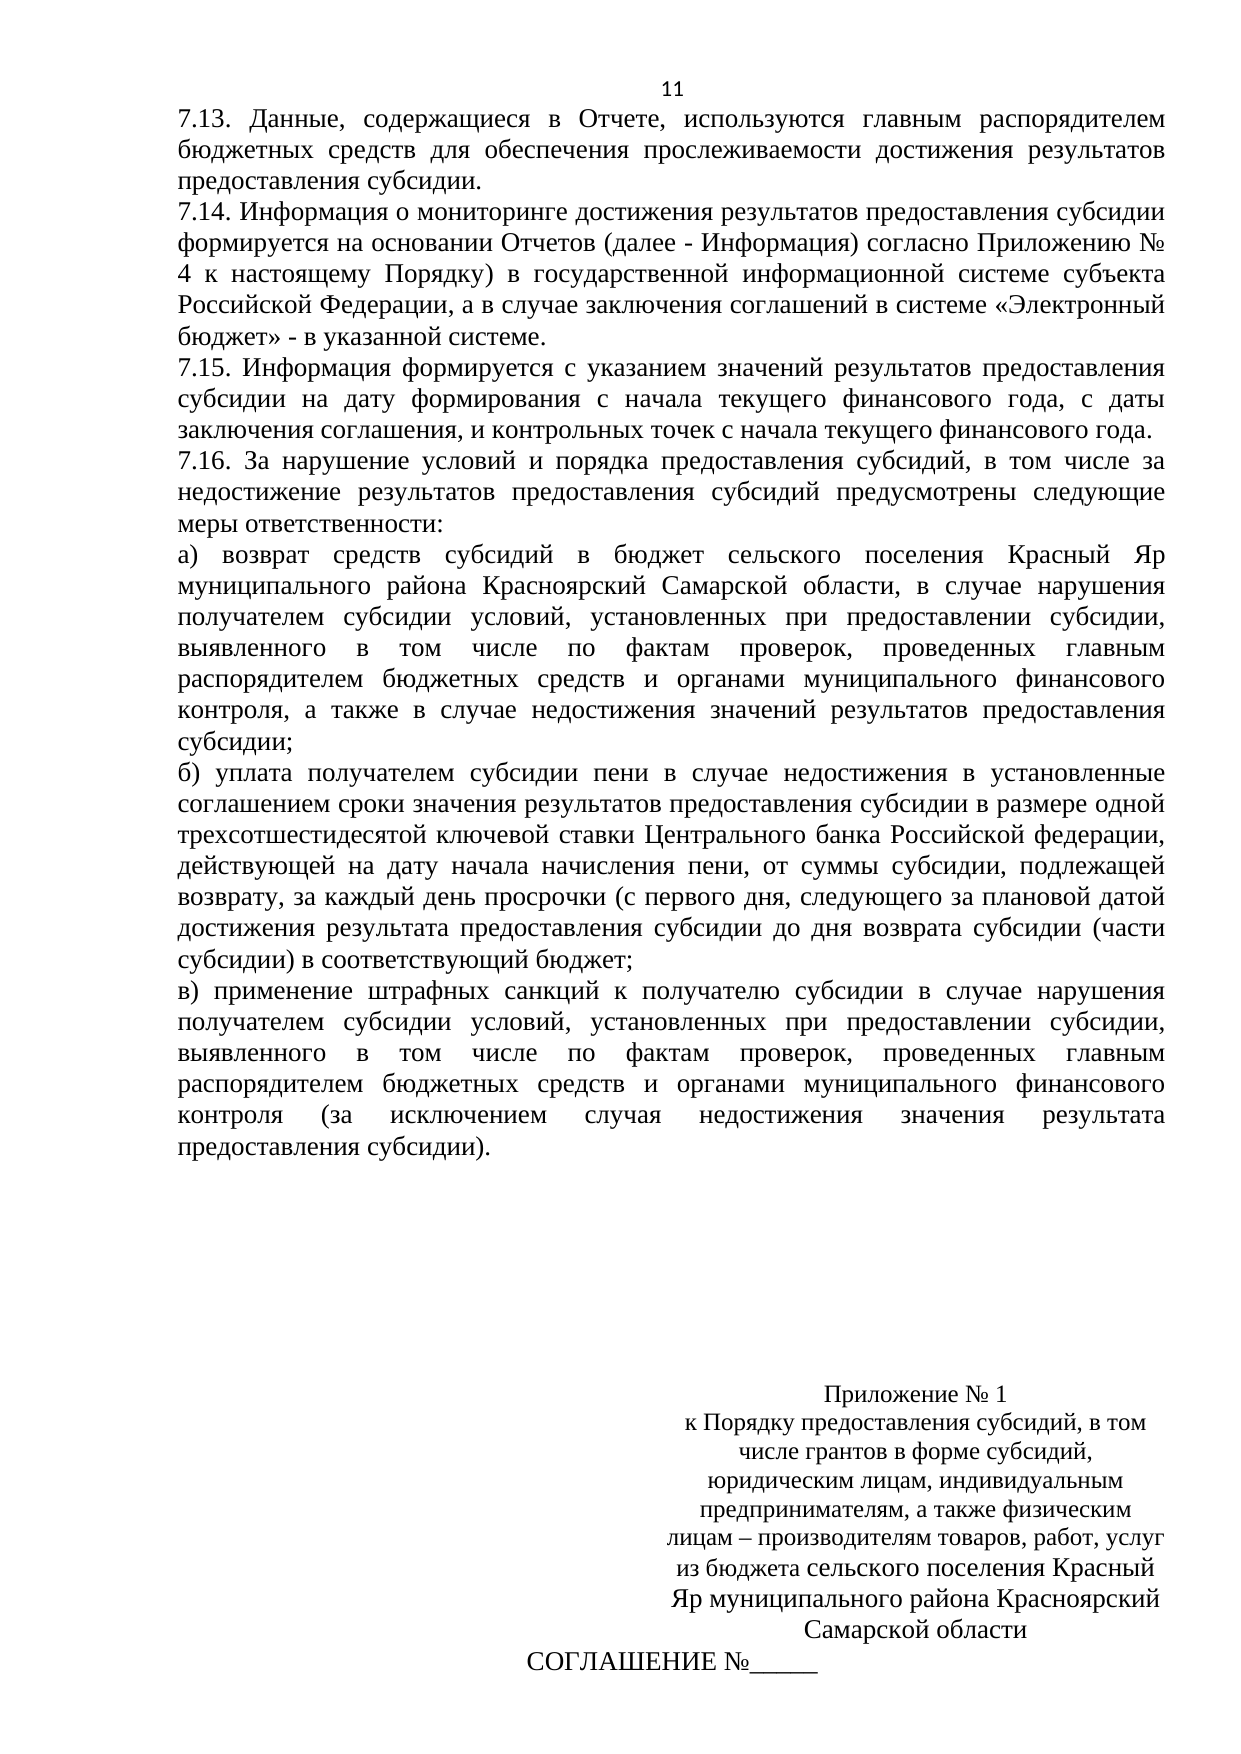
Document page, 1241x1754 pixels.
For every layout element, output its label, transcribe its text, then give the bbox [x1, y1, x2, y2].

text 7.13. Данные, содержащиеся в Отчете, используются главным распорядителем бюджетных средств для обеспечения прослеживаемости достижения результатов предоставления субсидии. [177, 102, 1167, 195]
text а) возврат средств субсидий в бюджет сельского поселения Красный Яр муниципального района Красноярский Самарской области, в случае нарушения получателем субсидии условий, установленных при предоставлении субсидии, выявленного в том числе по фактам проверок, проведенных главным распорядителем бюджетных средств и органами муниципального финансового контроля, а также в случае недостижения значений результатов предоставления субсидии; [177, 538, 1167, 756]
text 7.16. За нарушение условий и порядка предоставления субсидий, в том числе за недостижение результатов предоставления субсидий предусмотрены следующие меры ответственности: [177, 444, 1167, 538]
text Приложение № 1 [664, 1379, 1167, 1407]
text к Порядку предоставления субсидий, в том числе грантов в форме субсидий, юридическим лицам, индивидуальным предпринимателям, а также физическим лицам – производителям товаров, работ, услуг из бюджета сельского поселения Красный Яр муниципального района Красноярский Самарской области [664, 1407, 1167, 1645]
text б) уплата получателем субсидии пени в случае недостижения в установленные соглашением сроки значения результатов предоставления субсидии в размере одной трехсотшестидесятой ключевой ставки Центрального банка Российской федерации, действующей на дату начала начисления пени, от суммы субсидии, подлежащей возврату, за каждый день просрочки (с первого дня, следующего за плановой датой достижения результата предоставления субсидии до дня возврата субсидии (части субсидии) в соответствующий бюджет; [177, 756, 1167, 974]
text в) применение штрафных санкций к получателю субсидии в случае нарушения получателем субсидии условий, установленных при предоставлении субсидии, выявленного в том числе по фактам проверок, проведенных главным распорядителем бюджетных средств и органами муниципального финансового контроля (за исключением случая недостижения значения результата предоставления субсидии). [177, 974, 1167, 1161]
text 7.15. Информация формируется с указанием значений результатов предоставления субсидии на дату формирования с начала текущего финансового года, с даты заключения соглашения, и контрольных точек с начала текущего финансового года. [177, 351, 1167, 444]
text 7.14. Информация о мониторинге достижения результатов предоставления субсидии формируется на основании Отчетов (далее - Информация) согласно Приложению № 4 к настоящему Порядку) в государственной информационной системе субъекта Российской Федерации, а в случае заключения соглашений в системе «Электронный бюджет» - в указанной системе. [177, 195, 1167, 351]
text СОГЛАШЕНИЕ №_____ [177, 1645, 1167, 1676]
